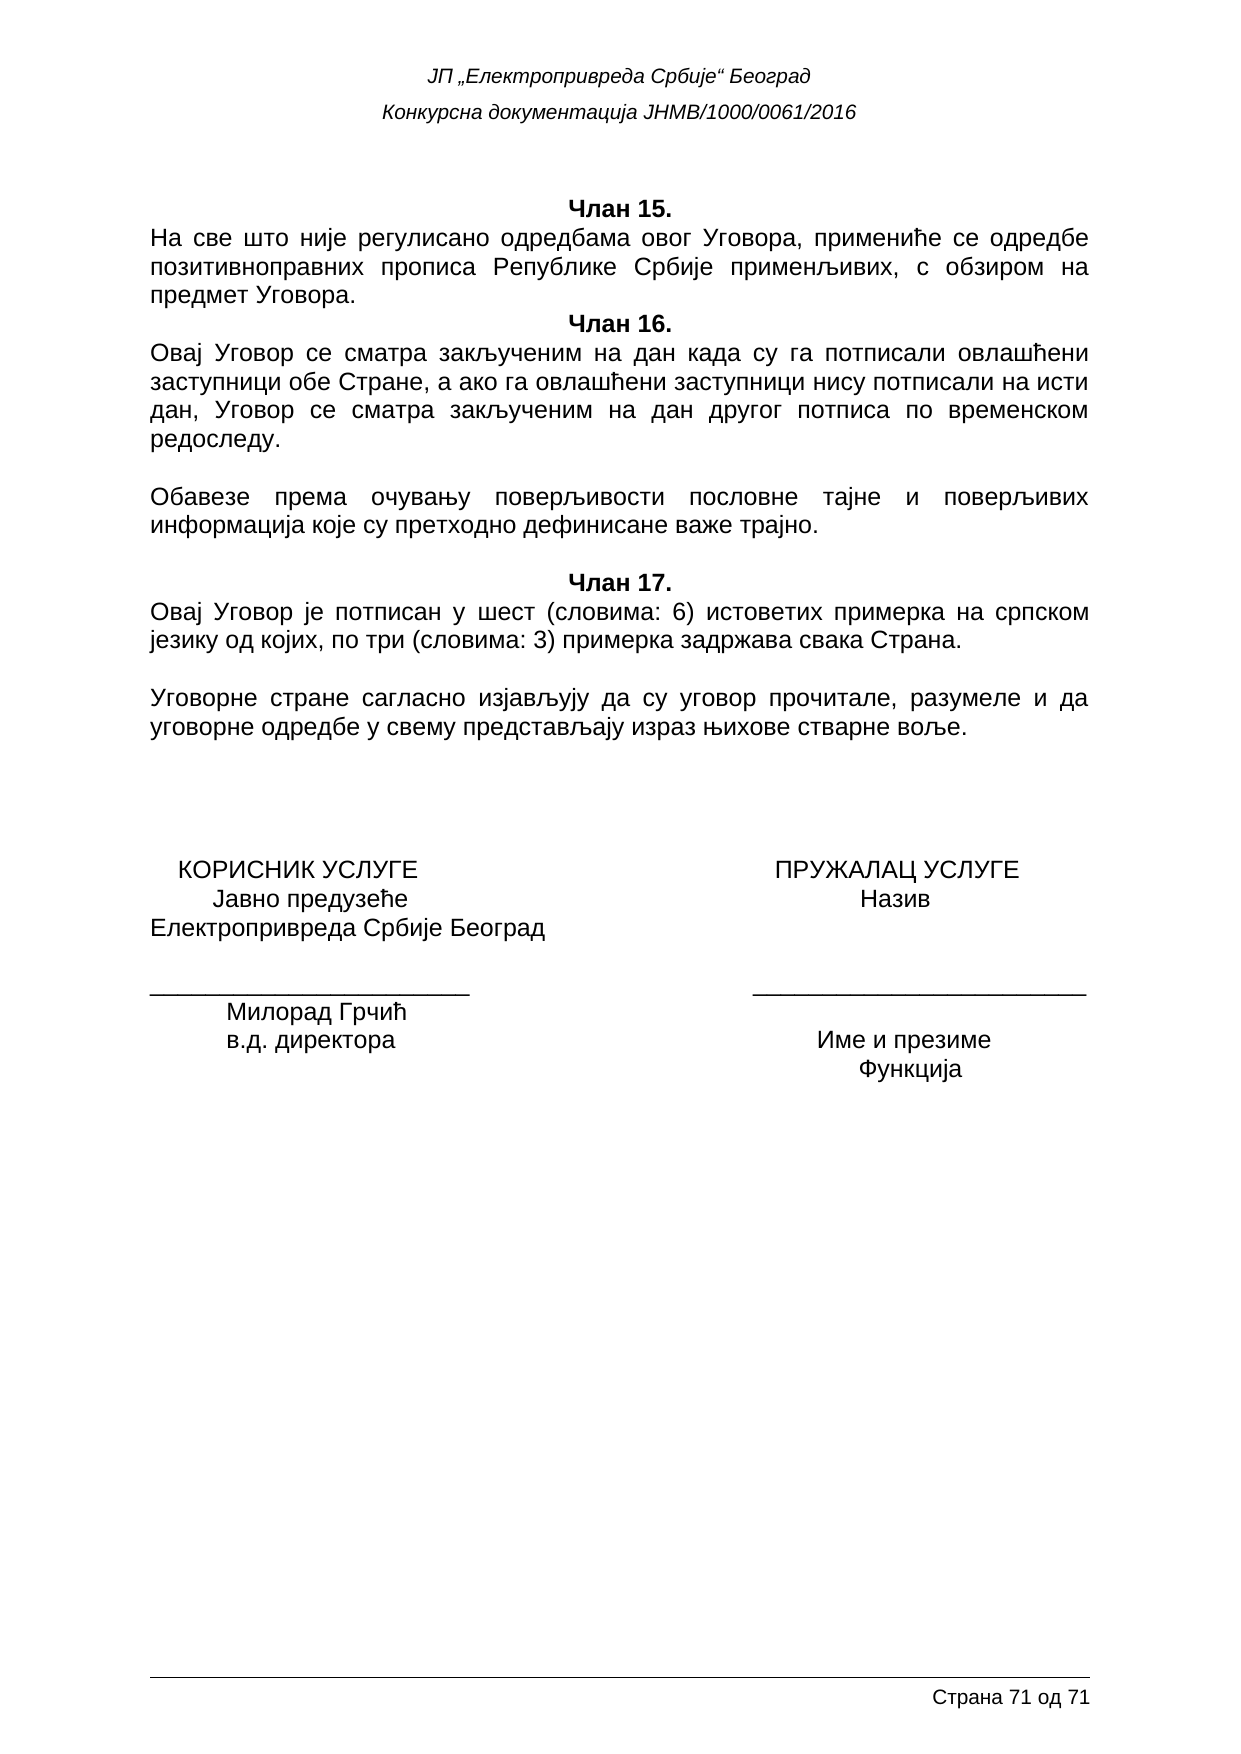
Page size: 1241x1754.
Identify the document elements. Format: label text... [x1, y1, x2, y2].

text Члан 16. [150, 309, 1090, 338]
text Обавезе према очувању поверљивости пословне тајне и поверљивих информација које су претходно дефинисане важе трајно. [150, 482, 1090, 539]
text Функција [150, 1054, 1090, 1083]
text Члан 15. [150, 194, 1090, 223]
text Милорад Грчић [150, 997, 1090, 1026]
text Овај Уговор је потписан у шест (словима: 6) истоветих примерка на српском језику од којих, по три (словима: 3) примерка задржава свака Страна. [150, 597, 1090, 654]
text КОРИСНИК УСЛУГЕ ПРУЖАЛАЦ УСЛУГЕ [150, 855, 1090, 884]
text в.д. директора Име и презиме [150, 1026, 1090, 1054]
text Јавно предузеће Назив [150, 884, 1090, 913]
text На све што није регулисано одредбама овог Уговора, примениће се одредбе позитивноправних прописа Републике Србије применљивих, с обзиром на предмет Уговора. [150, 223, 1090, 309]
text Овај Уговор се сматра закљученим на дан када су га потписали овлашћени заступници обе Стране, а ако га овлашћени заступници нису потписали на исти дан, Уговор се сматра закљученим на дан другог потписа по временском редоследу. [150, 338, 1090, 453]
text Члан 17. [150, 568, 1090, 597]
text _______________________ ________________________ [150, 968, 1090, 997]
text Уговорне стране сагласно изјављују да су уговор прочитале, разумеле и да уговорне одредбе у свему представљају израз њихове стварне воље. [150, 683, 1090, 740]
text Електропривреда Србије Београд [150, 913, 1090, 942]
